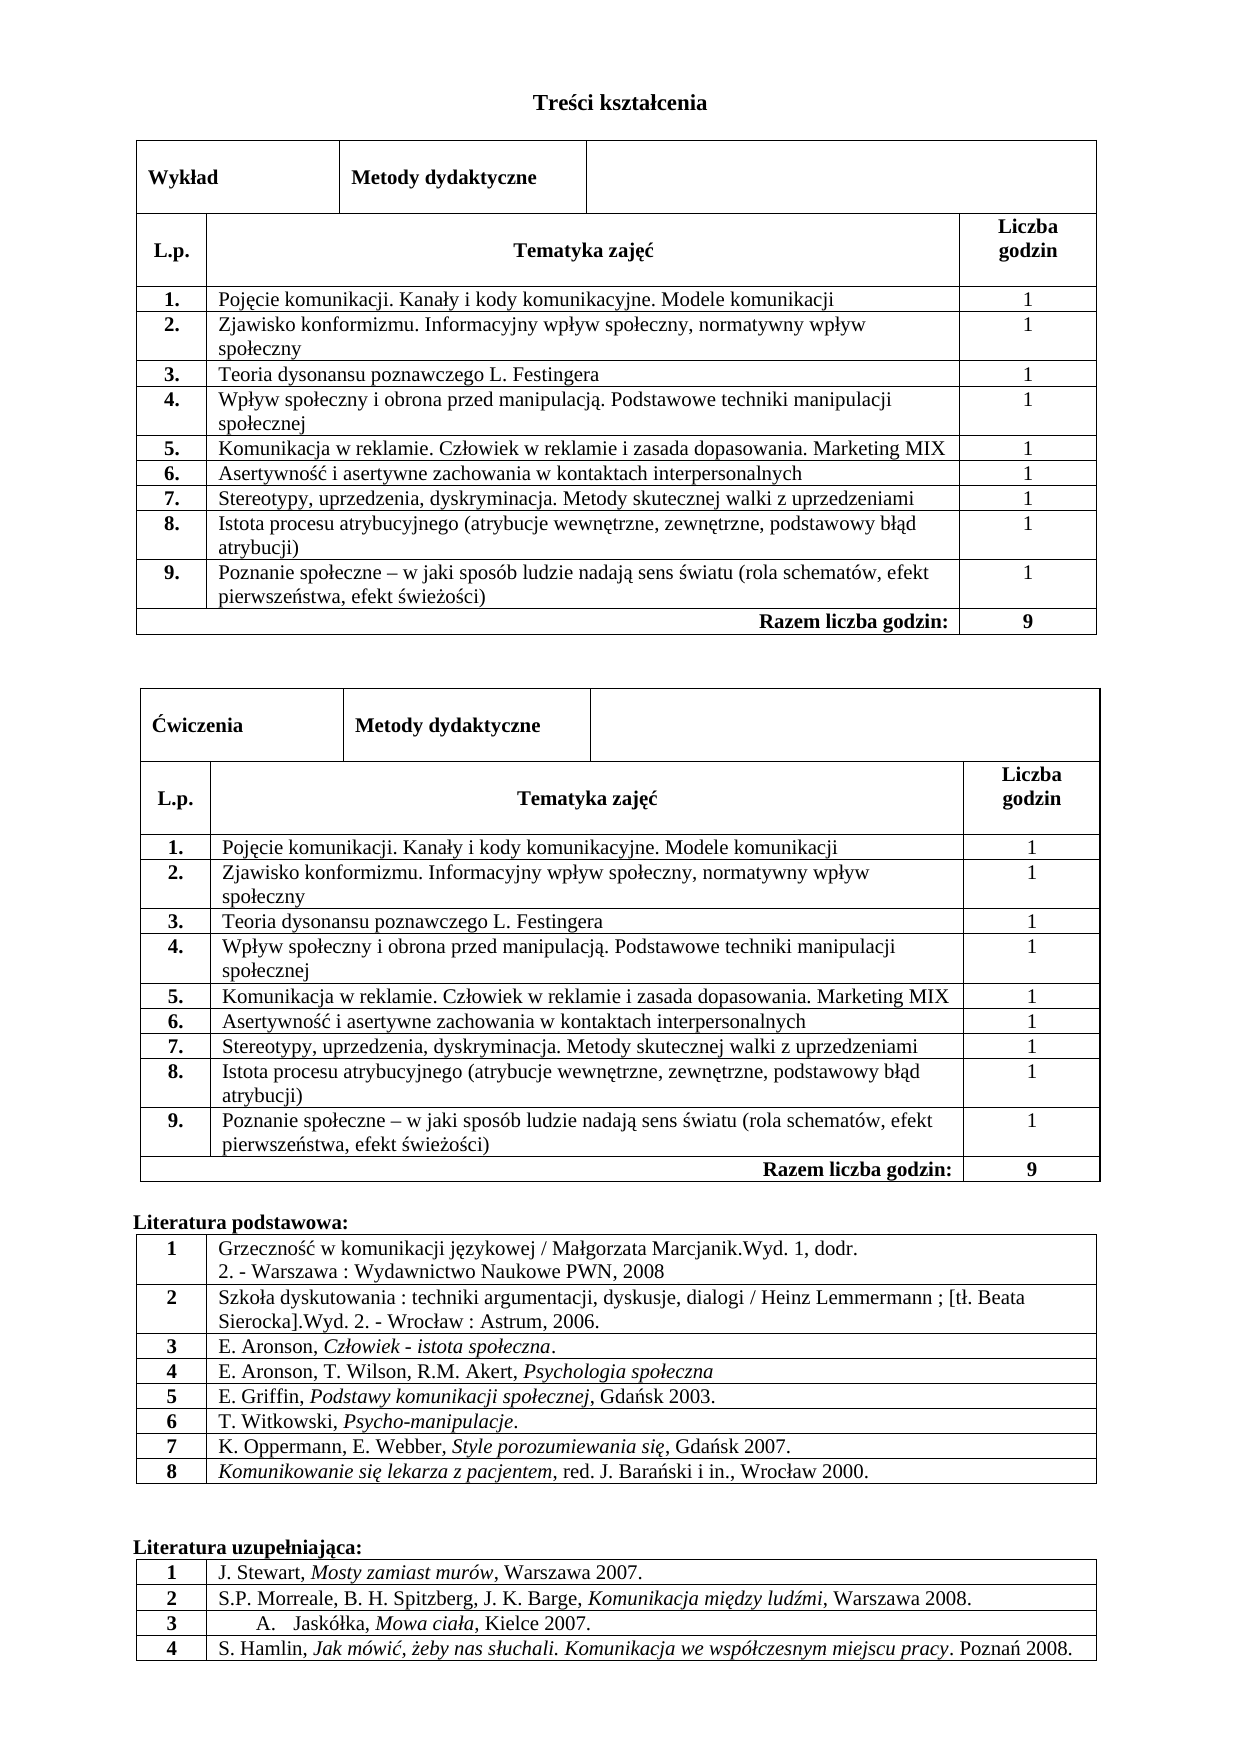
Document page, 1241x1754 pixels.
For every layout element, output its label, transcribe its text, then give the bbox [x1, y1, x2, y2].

table_cell 3 [137, 1611, 206, 1634]
table_cell 4. [141, 934, 210, 982]
table_cell 1 [960, 387, 1096, 435]
table_cell 1 [960, 287, 1096, 311]
table_cell K. Oppermann, E. Webber, Style porozumiewania się, Gdańsk 2007. [207, 1434, 1096, 1458]
table_cell 1 [964, 1108, 1099, 1156]
table_cell Komunikacja w reklamie. Człowiek w reklamie i zasada dopasowania. Marketing MIX [211, 984, 963, 1008]
table_cell 4. [137, 387, 206, 435]
table_cell 1 [960, 461, 1096, 485]
table_cell 1 [964, 1009, 1099, 1033]
table_cell 8. [141, 1059, 210, 1107]
table_cell 1 [960, 361, 1096, 386]
table_cell Liczba godzin [964, 762, 1099, 834]
table_cell Komunikowanie się lekarza z pacjentem, red. J. Barański i in., Wrocław 2000. [207, 1459, 1096, 1483]
table_cell Szkoła dyskutowania : techniki argumentacji, dyskusje, dialogi / Heinz Lemmermann ; [tł. Beata Sierocka].Wyd. 2. - Wrocław : Astrum, 2006. [207, 1285, 1096, 1333]
table_cell 1 [964, 1034, 1099, 1058]
table_cell Poznanie społeczne – w jaki sposób ludzie nadają sens światu (rola schematów, efekt pierwszeństwa, efekt świeżości) [207, 560, 959, 608]
table_cell 8. [137, 511, 206, 559]
table_cell S. Hamlin, Jak mówić, żeby nas słuchali. Komunikacja we współczesnym miejscu pracy. Poznań 2008. [207, 1636, 1096, 1660]
table_cell 3. [137, 361, 206, 386]
table_cell 1. [141, 835, 210, 859]
table_cell Poznanie społeczne – w jaki sposób ludzie nadają sens światu (rola schematów, efekt pierwszeństwa, efekt świeżości) [211, 1108, 963, 1156]
table_header Wykład [137, 141, 339, 213]
table_cell 9 [964, 1157, 1099, 1181]
table_cell 2. [141, 860, 210, 908]
table_header Metody dydaktyczne [344, 689, 590, 761]
table_cell 1 [964, 909, 1099, 933]
table_header [591, 689, 1099, 761]
table_cell Asertywność i asertywne zachowania w kontaktach interpersonalnych [207, 461, 959, 485]
table_cell 2 [137, 1585, 206, 1609]
text Literatura uzupełniająca: [133, 1535, 1092, 1559]
table_cell L.p. [137, 214, 206, 286]
table_cell 9 [960, 609, 1096, 633]
table_cell E. Aronson, T. Wilson, R.M. Akert, Psychologia społeczna [207, 1359, 1096, 1383]
table_cell E. Aronson, Człowiek - istota społeczna. [207, 1334, 1096, 1358]
table_cell Jaskółka, Mowa ciała, Kielce 2007. [207, 1611, 1096, 1634]
table_cell L.p. [141, 762, 210, 834]
table_cell Teoria dysonansu poznawczego L. Festingera [207, 361, 959, 386]
table_cell Istota procesu atrybucyjnego (atrybucje wewnętrzne, zewnętrzne, podstawowy błąd atrybucji) [211, 1059, 963, 1107]
table_cell Razem liczba godzin: [137, 609, 959, 633]
table_cell Pojęcie komunikacji. Kanały i kody komunikacyjne. Modele komunikacji [211, 835, 963, 859]
table_cell 5. [137, 436, 206, 460]
table_cell Tematyka zajęć [207, 214, 959, 286]
table_cell E. Griffin, Podstawy komunikacji społecznej, Gdańsk 2003. [207, 1384, 1096, 1408]
table_cell 8 [137, 1459, 206, 1483]
table_cell 1 [964, 1059, 1099, 1107]
table_cell 4 [137, 1636, 206, 1660]
table_cell Teoria dysonansu poznawczego L. Festingera [211, 909, 963, 933]
table_cell Komunikacja w reklamie. Człowiek w reklamie i zasada dopasowania. Marketing MIX [207, 436, 959, 460]
table_cell 4 [137, 1359, 206, 1383]
table_cell 1 [964, 860, 1099, 908]
table_cell 5. [141, 984, 210, 1008]
table_cell Pojęcie komunikacji. Kanały i kody komunikacyjne. Modele komunikacji [207, 287, 959, 311]
table_header 1 [137, 1235, 206, 1283]
table_cell 6. [137, 461, 206, 485]
table_cell 9. [141, 1108, 210, 1156]
table_cell 6 [137, 1409, 206, 1433]
table_cell 1 [964, 934, 1099, 982]
table_cell 2 [137, 1285, 206, 1333]
table_cell 1 [960, 312, 1096, 360]
table_cell Stereotypy, uprzedzenia, dyskryminacja. Metody skutecznej walki z uprzedzeniami [211, 1034, 963, 1058]
table_cell Tematyka zajęć [211, 762, 963, 834]
table_header J. Stewart, Mosty zamiast murów, Warszawa 2007. [207, 1560, 1096, 1584]
table_cell Asertywność i asertywne zachowania w kontaktach interpersonalnych [211, 1009, 963, 1033]
table_cell Stereotypy, uprzedzenia, dyskryminacja. Metody skutecznej walki z uprzedzeniami [207, 486, 959, 510]
table_header [587, 141, 1096, 213]
text Treści kształcenia [148, 89, 1092, 115]
table_header Metody dydaktyczne [340, 141, 586, 213]
table_cell 5 [137, 1384, 206, 1408]
table_cell Wpływ społeczny i obrona przed manipulacją. Podstawowe techniki manipulacji społecznej [211, 934, 963, 982]
table_cell Liczba godzin [960, 214, 1096, 286]
table_cell 1 [960, 486, 1096, 510]
table_cell 1 [964, 835, 1099, 859]
text Literatura podstawowa: [133, 1210, 1092, 1234]
table_header 1 [137, 1560, 206, 1584]
table_cell T. Witkowski, Psycho-manipulacje. [207, 1409, 1096, 1433]
table_cell 1 [960, 436, 1096, 460]
table_cell 1 [960, 560, 1096, 608]
table_cell 7. [141, 1034, 210, 1058]
table_cell 1 [960, 511, 1096, 559]
table_cell S.P. Morreale, B. H. Spitzberg, J. K. Barge, Komunikacja między ludźmi, Warszawa 2008. [207, 1585, 1096, 1609]
table_cell Istota procesu atrybucyjnego (atrybucje wewnętrzne, zewnętrzne, podstawowy błąd atrybucji) [207, 511, 959, 559]
table_cell Zjawisko konformizmu. Informacyjny wpływ społeczny, normatywny wpływ społeczny [207, 312, 959, 360]
table_cell Razem liczba godzin: [141, 1157, 963, 1181]
table_cell 7 [137, 1434, 206, 1458]
table_cell 6. [141, 1009, 210, 1033]
table_cell 2. [137, 312, 206, 360]
table_cell Wpływ społeczny i obrona przed manipulacją. Podstawowe techniki manipulacji społecznej [207, 387, 959, 435]
table_header Ćwiczenia [141, 689, 343, 761]
table_cell 1 [964, 984, 1099, 1008]
table_header Grzeczność w komunikacji językowej / Małgorzata Marcjanik.Wyd. 1, dodr. 2. - Warszawa : Wydawnictwo Naukowe PWN, 2008 [207, 1235, 1096, 1283]
table_cell Zjawisko konformizmu. Informacyjny wpływ społeczny, normatywny wpływ społeczny [211, 860, 963, 908]
table_cell 7. [137, 486, 206, 510]
table_cell 9. [137, 560, 206, 608]
table_cell 3. [141, 909, 210, 933]
table_cell 3 [137, 1334, 206, 1358]
table_cell 1. [137, 287, 206, 311]
